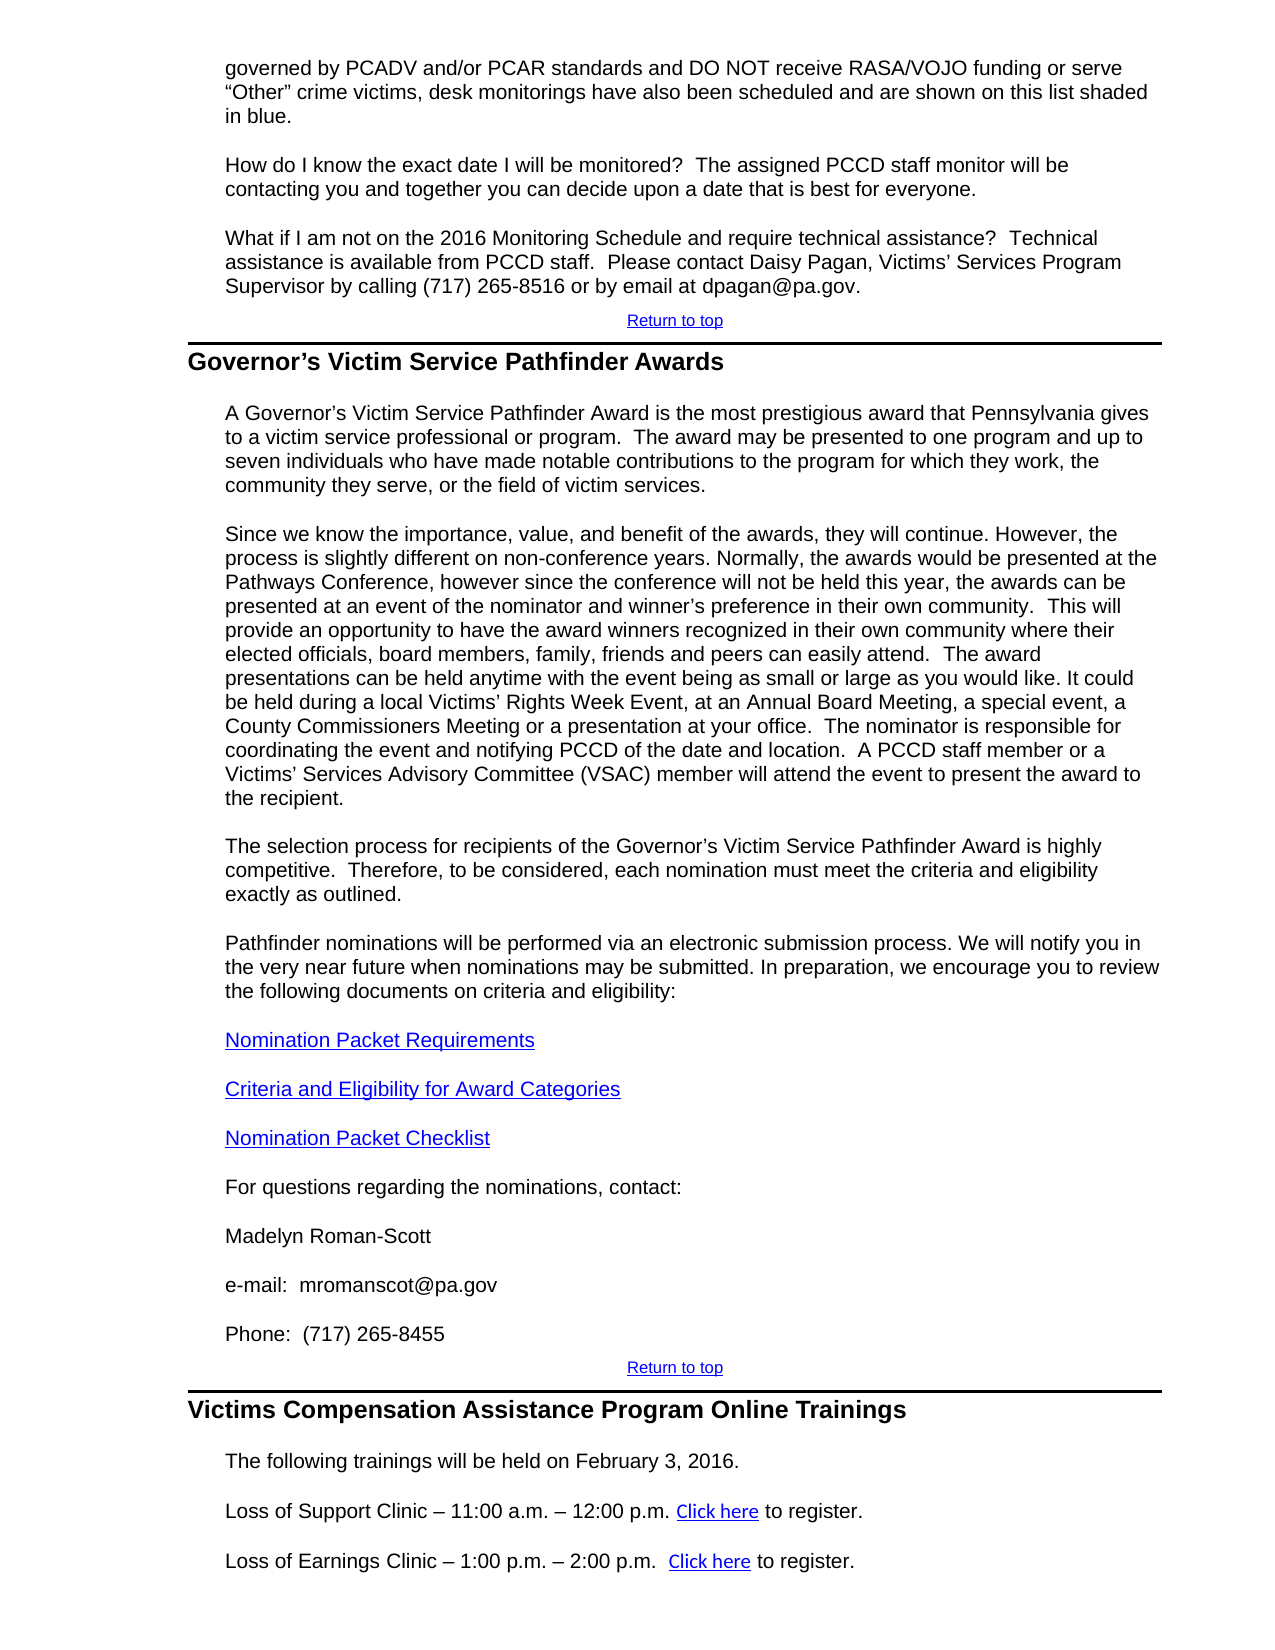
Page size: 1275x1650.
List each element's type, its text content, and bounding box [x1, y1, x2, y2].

text Return to top [187, 310, 1162, 329]
text Nomination Packet Checklist [225, 1126, 1162, 1150]
text Madelyn Roman-Scott [225, 1224, 1162, 1248]
subtitle Governor’s Victim Service Pathfinder Awards [187, 343, 1162, 376]
text Loss of Earnings Clinic – 1:00 p.m. – 2:00 p.m. Click here to register. [225, 1548, 1162, 1574]
text Since we know the importance, value, and benefit of the awards, they will continue. However, the process is slightly different on non-conference years. Normally, the awards would be presented at the Pathways Conference, however since the conference will not be held this year, the awards can be presented at an event of the nominator and winner’s preference in their own community. This will provide an opportunity to have the award winners recognized in their own community where their elected officials, board members, family, friends and peers can easily attend. The award presentations can be held anytime with the event being as small or large as you would like. It could be held during a local Victims’ Rights Week Event, at an Annual Board Meeting, a special event, a County Commissioners Meeting or a presentation at your office. The nominator is responsible for coordinating the event and notifying PCCD of the date and location. A PCCD staff member or a Victims’ Services Advisory Committee (VSAC) member will attend the event to present the award to the recipient. [225, 522, 1162, 809]
text A Governor’s Victim Service Pathfinder Award is the most prestigious award that Pennsylvania gives to a victim service professional or program. The award may be presented to one program and up to seven individuals who have made notable contributions to the program for which they work, the community they serve, or the field of victim services. [225, 401, 1162, 497]
text Criteria and Eligibility for Award Categories [225, 1077, 1162, 1101]
text For questions regarding the nominations, contact: [225, 1175, 1162, 1199]
text Return to top [187, 1358, 1162, 1377]
text Loss of Support Clinic – 11:00 a.m. – 12:00 p.m. Click here to register. [225, 1498, 1162, 1523]
text e-mail: mromanscot@pa.gov [225, 1273, 1162, 1297]
text Phone: (717) 265-8455 [225, 1322, 1162, 1346]
text The following trainings will be held on February 3, 2016. [225, 1449, 1162, 1473]
subtitle Victims Compensation Assistance Program Online Trainings [187, 1391, 1162, 1424]
text The selection process for recipients of the Governor’s Victim Service Pathfinder Award is highly competitive. Therefore, to be considered, each nomination must meet the criteria and eligibility exactly as outlined. [225, 834, 1162, 906]
text What if I am not on the 2016 Monitoring Schedule and require technical assistance? Technical assistance is available from PCCD staff. Please contact Daisy Pagan, Victims’ Services Program Supervisor by calling (717) 265-8516 or by email at dpagan@pa.gov. [225, 226, 1162, 298]
text How do I know the exact date I will be monitored? The assigned PCCD staff monitor will be contacting you and together you can decide upon a date that is best for everyone. [225, 153, 1162, 201]
text Nomination Packet Requirements [225, 1028, 1162, 1052]
text Pathfinder nominations will be performed via an electronic submission process. We will notify you in the very near future when nominations may be submitted. In preparation, we encourage you to review the following documents on criteria and eligibility: [225, 931, 1162, 1003]
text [225, 56, 1162, 128]
